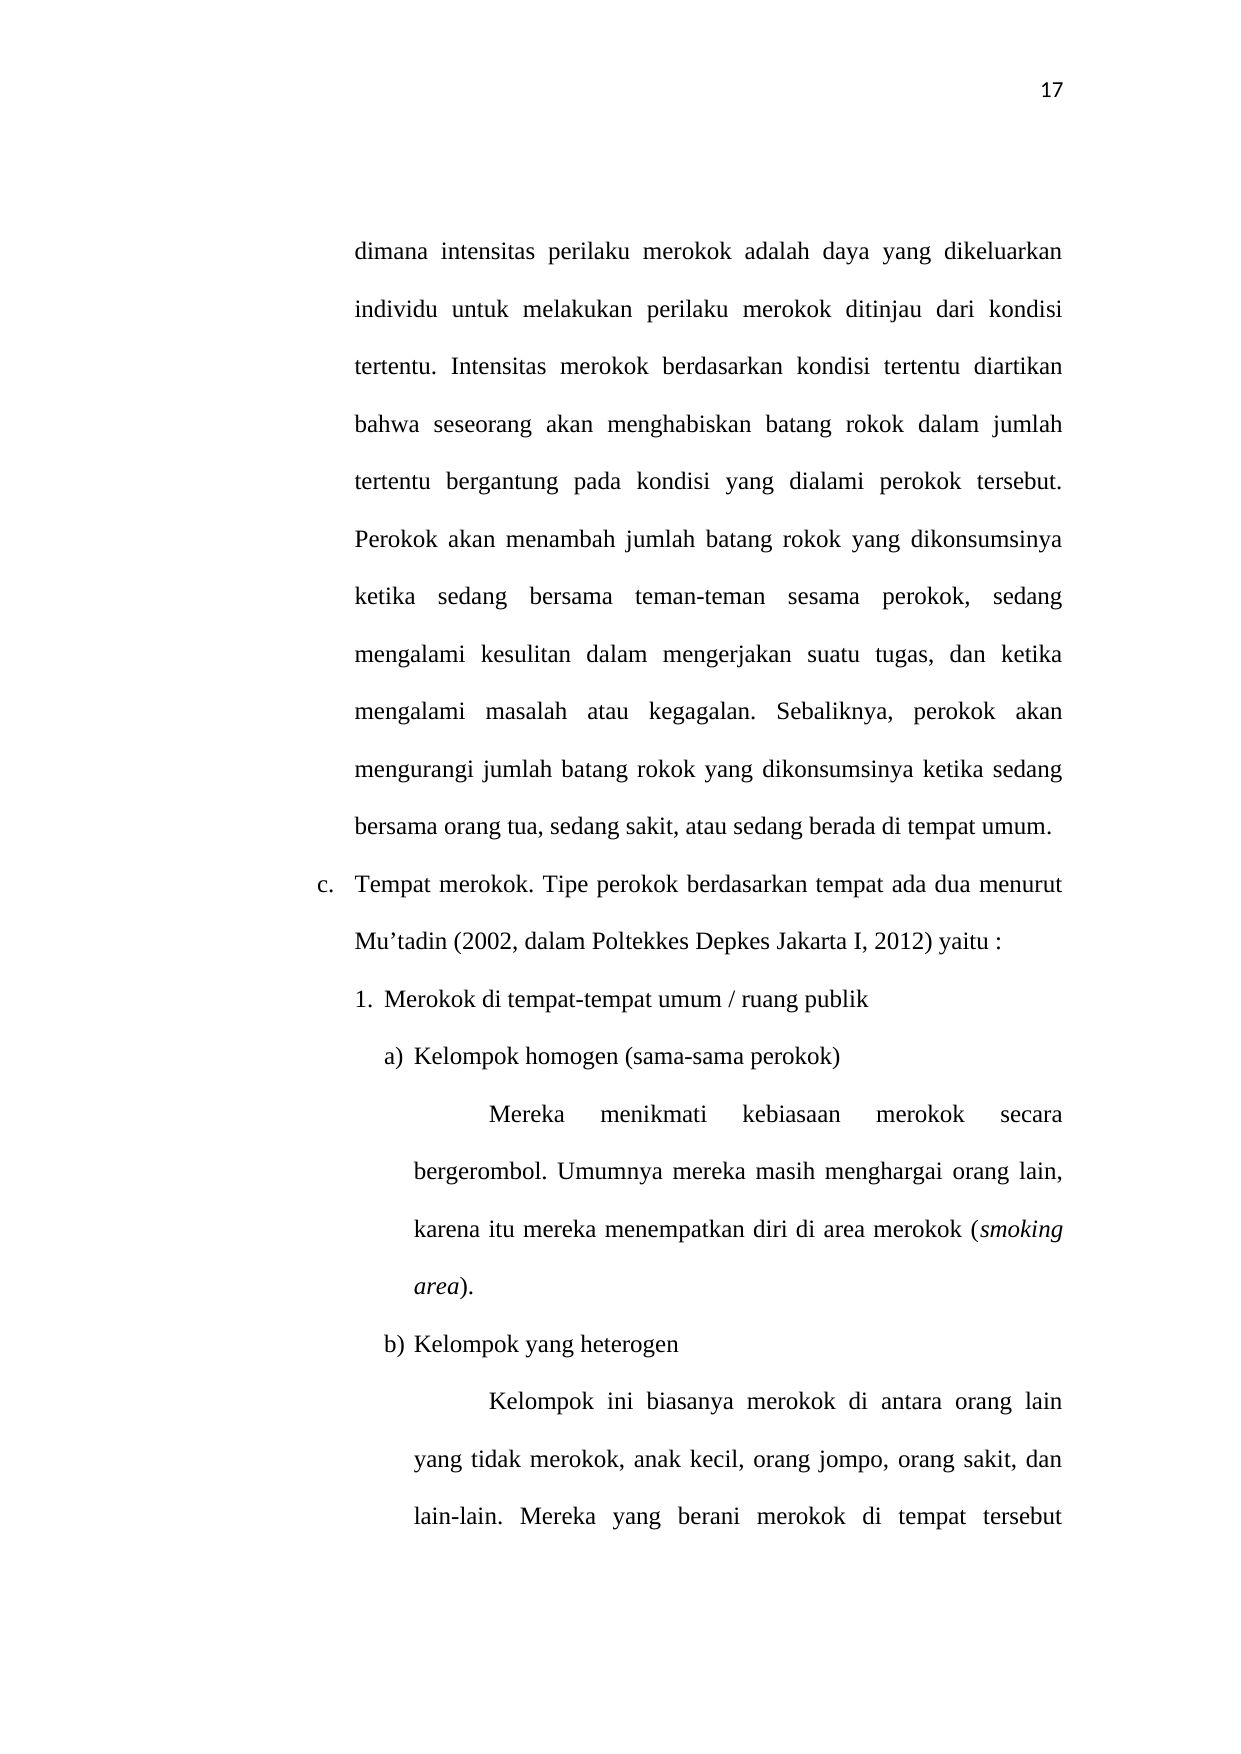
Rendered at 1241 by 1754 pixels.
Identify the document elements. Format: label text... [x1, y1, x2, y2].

list Tempat merokok. Tipe perokok berdasarkan tempat ada dua menurut Mu’tadin (2002, dalam Poltekkes Depkes Jakarta I, 2012) yaitu : [317, 869, 1063, 955]
list Mereka menikmati kebiasaan merokok secara bergerombol. Umumnya mereka masih menghargai orang lain, karena itu mereka menempatkan diri di area merokok (smoking area). [413, 1099, 1063, 1300]
list Kelompok yang heterogen [384, 1329, 1063, 1357]
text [413, 1386, 1063, 1530]
list Merokok di tempat-tempat umum / ruang publik [354, 984, 1063, 1012]
list Kelompok homogen (sama-sama perokok) [384, 1041, 1063, 1070]
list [354, 236, 1063, 840]
